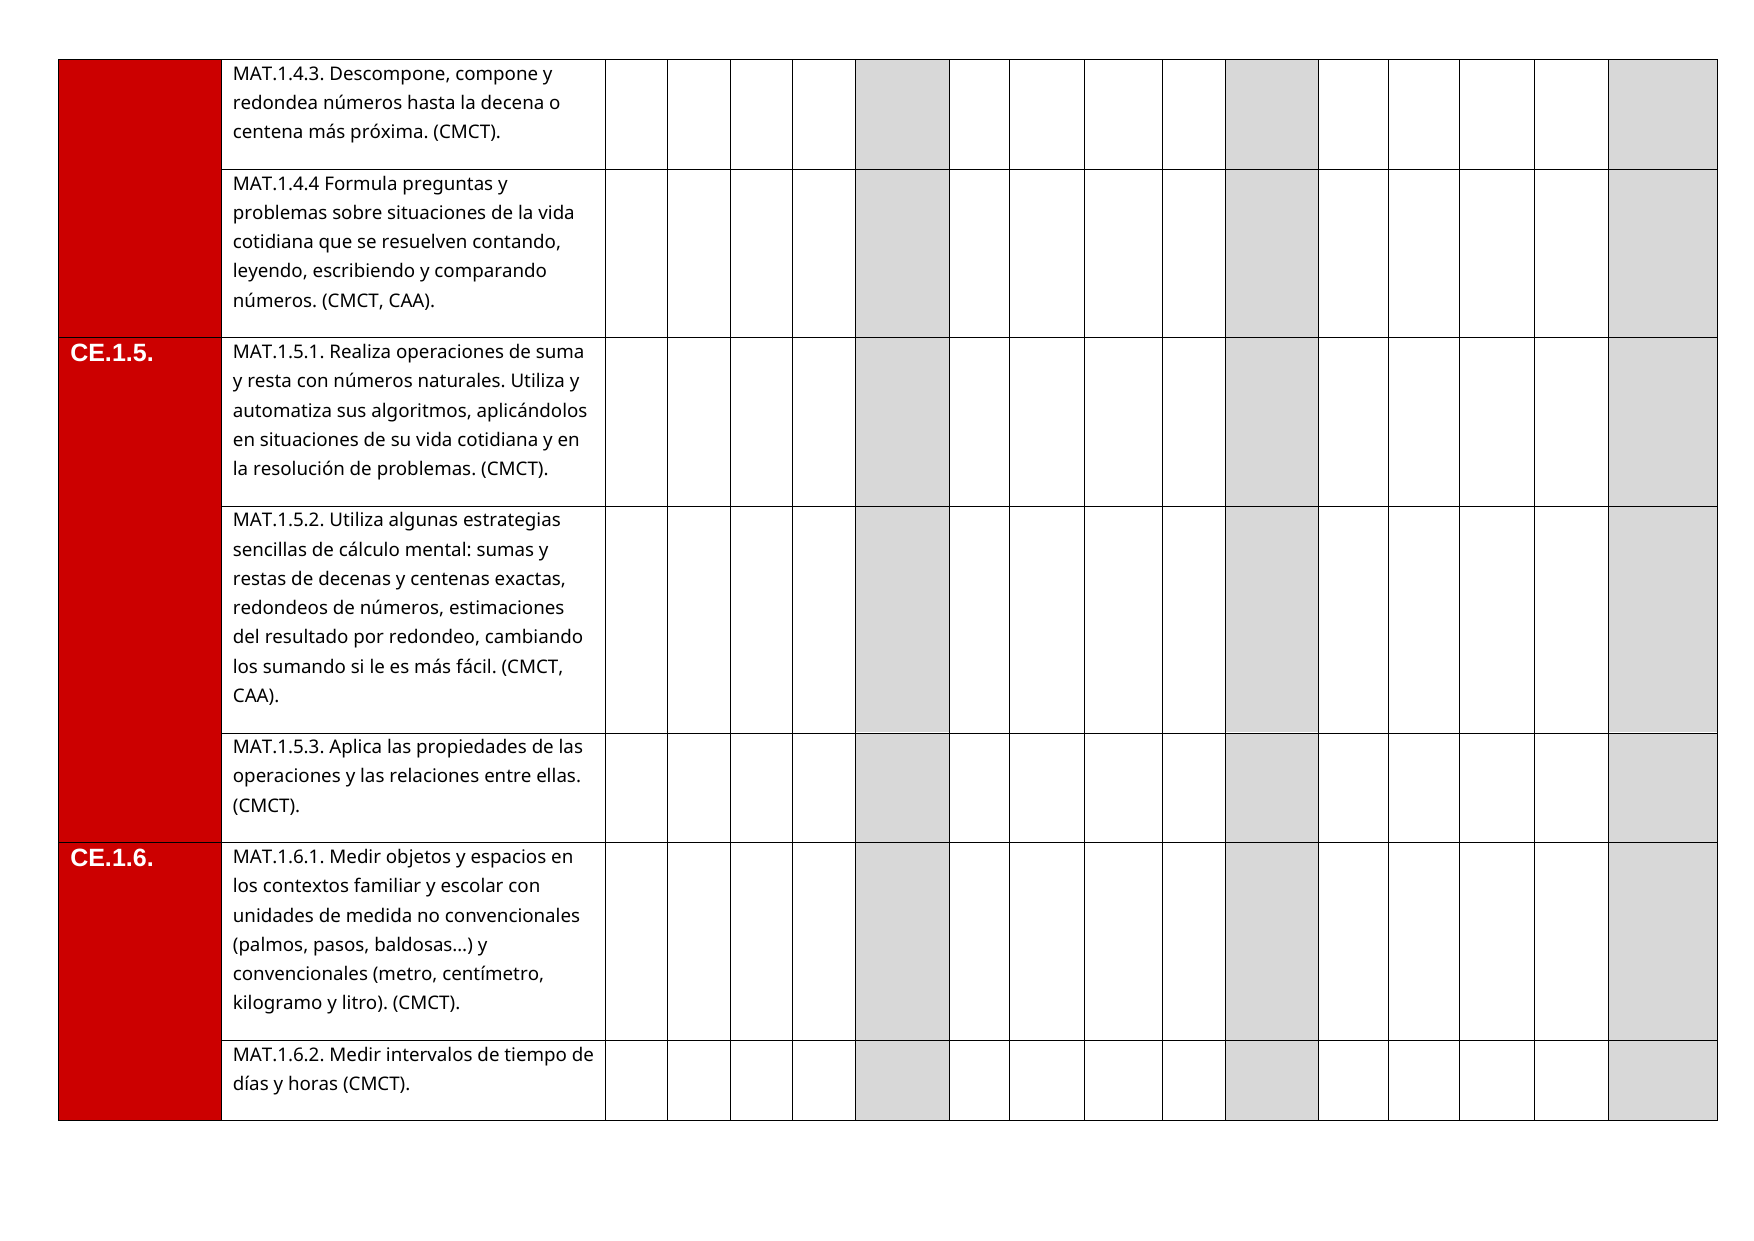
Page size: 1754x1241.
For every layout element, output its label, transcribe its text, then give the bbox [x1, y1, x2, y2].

table_cell [668, 843, 730, 1040]
table_cell [1319, 60, 1388, 169]
table_cell [1319, 843, 1388, 1040]
table_cell [606, 734, 667, 842]
table_cell [793, 60, 855, 169]
table_cell [856, 170, 949, 337]
table_cell [1163, 60, 1225, 169]
table_cell [606, 507, 667, 732]
table_cell [1389, 507, 1459, 732]
table_cell [1319, 170, 1388, 337]
table_cell [1460, 60, 1534, 169]
table_cell [606, 843, 667, 1040]
table_cell [1460, 507, 1534, 732]
table_cell [1460, 338, 1534, 506]
table_cell [793, 507, 855, 732]
table_cell [1226, 170, 1318, 337]
table_cell [950, 1041, 1009, 1120]
table_cell [1609, 1041, 1717, 1120]
table_cell [1163, 507, 1225, 732]
table_cell [1389, 734, 1459, 842]
table_cell CE.1.6. [59, 843, 221, 1120]
table_cell [1226, 60, 1318, 169]
table_cell [793, 338, 855, 506]
table_cell [1460, 843, 1534, 1040]
table_cell [1389, 843, 1459, 1040]
table_cell [731, 1041, 792, 1120]
table_cell [606, 338, 667, 506]
table_cell [793, 170, 855, 337]
table_cell [1389, 170, 1459, 337]
table_cell [950, 843, 1009, 1040]
table_cell [1163, 734, 1225, 842]
table_cell [1535, 734, 1608, 842]
table_cell [1010, 338, 1084, 506]
table_cell [1535, 1041, 1608, 1120]
table_cell [1460, 1041, 1534, 1120]
table_cell [1226, 338, 1318, 506]
table_cell [856, 338, 949, 506]
table_cell [1085, 1041, 1162, 1120]
table_cell [1010, 843, 1084, 1040]
table_cell [1085, 338, 1162, 506]
table_cell [950, 60, 1009, 169]
table_cell [731, 60, 792, 169]
table_cell [793, 734, 855, 842]
table_cell [1226, 507, 1318, 732]
table_cell [668, 170, 730, 337]
table_cell CE.1.5. [59, 338, 221, 842]
table_cell [1460, 170, 1534, 337]
table_cell MAT.1.6.2. Medir intervalos de tiempo de días y horas (CMCT). [222, 1041, 605, 1120]
table_cell [1319, 1041, 1388, 1120]
table_cell [668, 60, 730, 169]
table_cell [1389, 338, 1459, 506]
table_cell [731, 338, 792, 506]
table_cell MAT.1.4.4 Formula preguntas y problemas sobre situaciones de la vida cotidiana que se resuelven contando, leyendo, escribiendo y comparando números. (CMCT, CAA). [222, 170, 605, 337]
table_cell [856, 60, 949, 169]
table_cell [1389, 1041, 1459, 1120]
table_cell [1010, 507, 1084, 732]
table_cell [668, 1041, 730, 1120]
table_cell [1535, 843, 1608, 1040]
table_cell [1085, 507, 1162, 732]
table_cell MAT.1.6.1. Medir objetos y espacios en los contextos familiar y escolar con unidades de medida no convencionales (palmos, pasos, baldosas…) y convencionales (metro, centímetro, kilogramo y litro). (CMCT). [222, 843, 605, 1040]
table_cell [1609, 843, 1717, 1040]
table_cell [1609, 170, 1717, 337]
table_cell [1010, 170, 1084, 337]
table_cell [1609, 338, 1717, 506]
table_cell [731, 734, 792, 842]
table_cell [1609, 734, 1717, 842]
table_cell [1535, 507, 1608, 732]
table_cell [606, 60, 667, 169]
table_cell [950, 170, 1009, 337]
table_cell [668, 507, 730, 732]
table_cell [668, 734, 730, 842]
table_cell [793, 1041, 855, 1120]
table_cell [1460, 734, 1534, 842]
table_cell [1226, 734, 1318, 842]
table_cell [731, 170, 792, 337]
table_cell [1163, 338, 1225, 506]
table_cell [731, 507, 792, 732]
table_cell [856, 843, 949, 1040]
table_cell MAT.1.5.3. Aplica las propiedades de las operaciones y las relaciones entre ellas. (CMCT). [222, 734, 605, 842]
table_cell [950, 734, 1009, 842]
table_cell MAT.1.5.2. Utiliza algunas estrategias sencillas de cálculo mental: sumas y restas de decenas y centenas exactas, redondeos de números, estimaciones del resultado por redondeo, cambiando los sumando si le es más fácil. (CMCT, CAA). [222, 507, 605, 732]
table_cell [1010, 1041, 1084, 1120]
table_cell [1085, 60, 1162, 169]
table_cell [793, 843, 855, 1040]
table_cell [1163, 843, 1225, 1040]
table_cell [1226, 843, 1318, 1040]
table_cell [606, 170, 667, 337]
table_cell [1535, 338, 1608, 506]
table_cell [1609, 507, 1717, 732]
table_cell [731, 843, 792, 1040]
table_cell [1389, 60, 1459, 169]
table_cell [1319, 507, 1388, 732]
table_cell [856, 507, 949, 732]
table_cell [606, 1041, 667, 1120]
table_cell [1085, 734, 1162, 842]
table_cell [950, 338, 1009, 506]
table_cell [1535, 60, 1608, 169]
table_cell [1535, 170, 1608, 337]
table_cell MAT.1.5.1. Realiza operaciones de suma y resta con números naturales. Utiliza y automatiza sus algoritmos, aplicándolos en situaciones de su vida cotidiana y en la resolución de problemas. (CMCT). [222, 338, 605, 506]
table_cell [1226, 1041, 1318, 1120]
table_cell [950, 507, 1009, 732]
table_cell [856, 1041, 949, 1120]
table_cell [1085, 843, 1162, 1040]
table_cell MAT.1.4.3. Descompone, compone y redondea números hasta la decena o centena más próxima. (CMCT). [222, 60, 605, 169]
table_cell [856, 734, 949, 842]
table_cell [1010, 734, 1084, 842]
table_cell [668, 338, 730, 506]
table_cell [1609, 60, 1717, 169]
table_cell [1163, 170, 1225, 337]
table_cell [1319, 338, 1388, 506]
table_cell [1085, 170, 1162, 337]
table_cell [1010, 60, 1084, 169]
table_cell [1319, 734, 1388, 842]
table_cell [1163, 1041, 1225, 1120]
